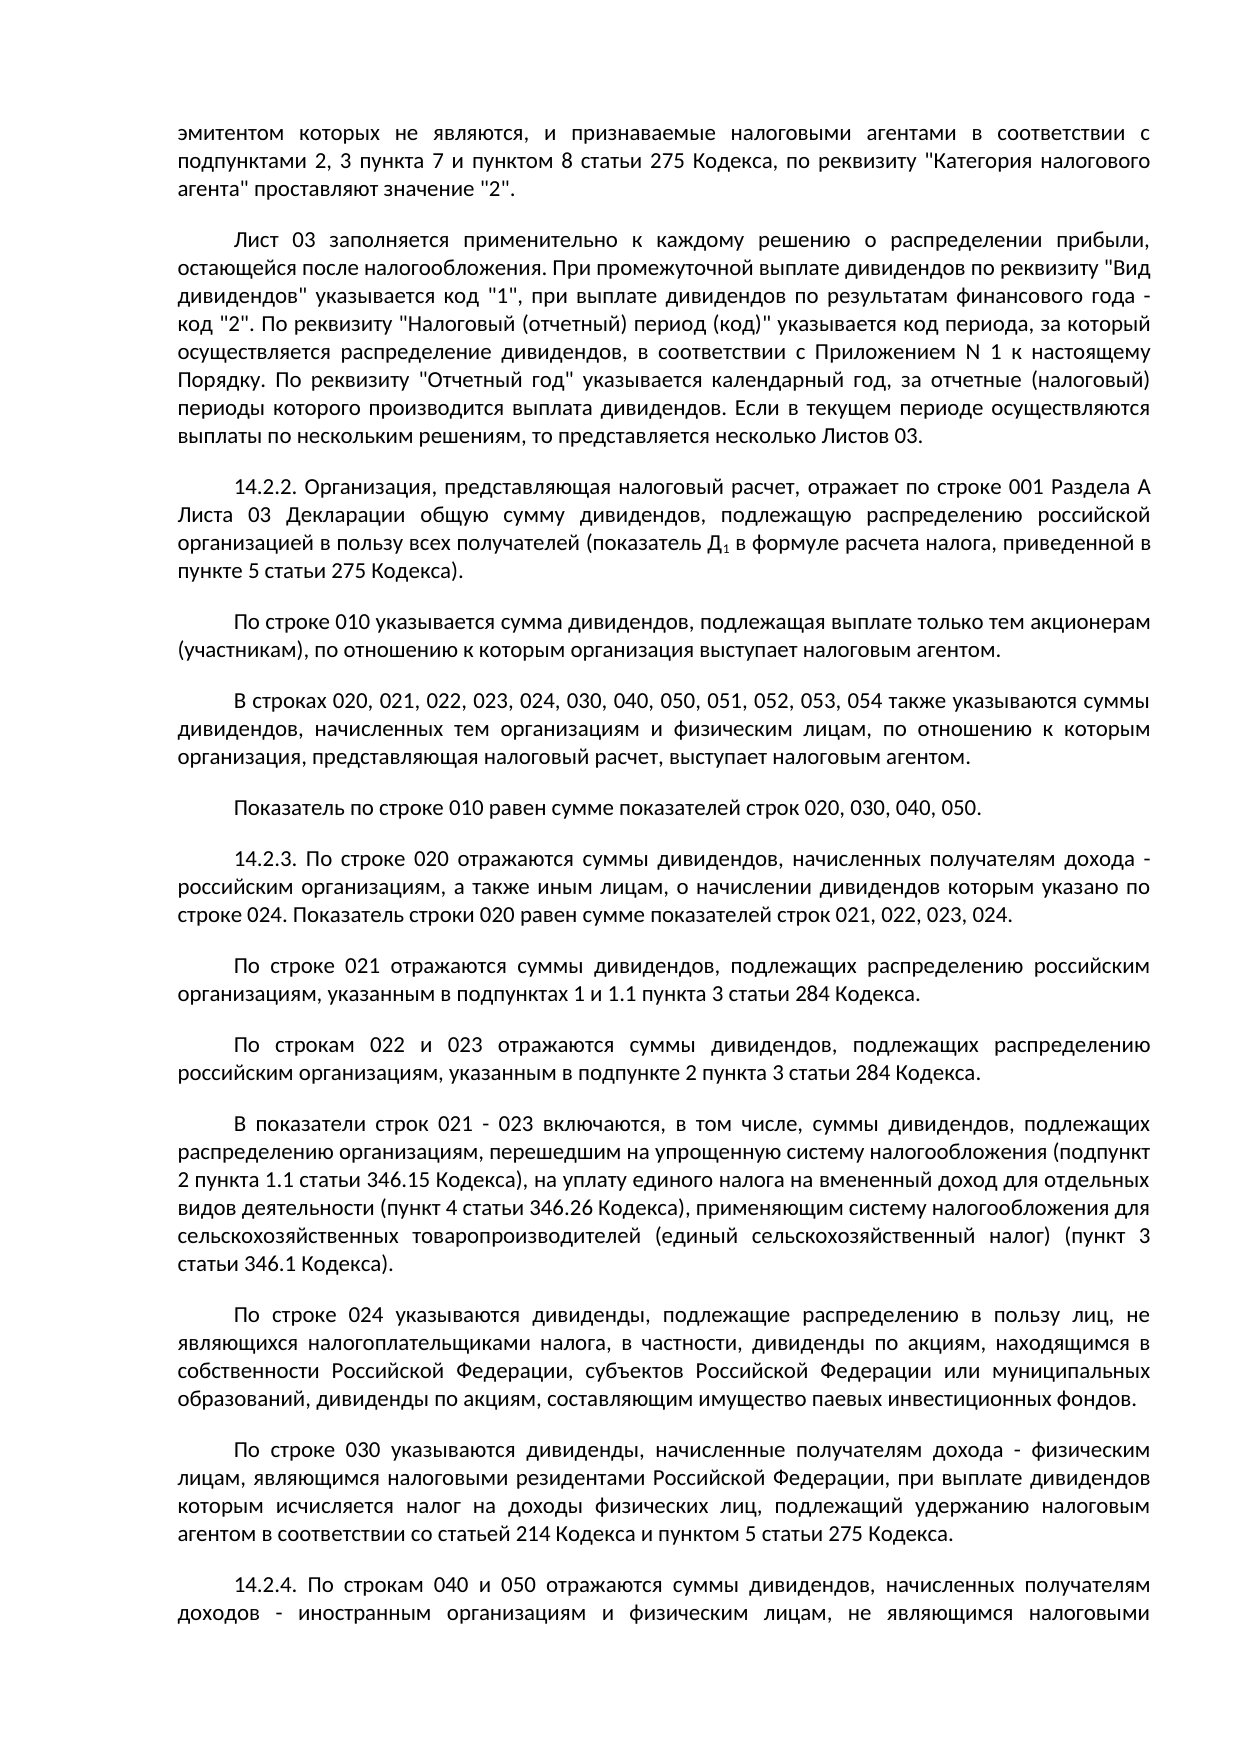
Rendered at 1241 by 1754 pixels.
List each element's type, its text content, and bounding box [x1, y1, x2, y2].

text Лист 03 заполняется применительно к каждому решению о распределении прибыли, остающейся после налогообложения. При промежуточной выплате дивидендов по реквизиту "Вид дивидендов" указывается код "1", при выплате дивидендов по результатам финансового года - код "2". По реквизиту "Налоговый (отчетный) период (код)" указывается код периода, за который осуществляется распределение дивидендов, в соответствии с Приложением N 1 к настоящему Порядку. По реквизиту "Отчетный год" указывается календарный год, за отчетные (налоговый) периоды которого производится выплата дивидендов. Если в текущем периоде осуществляются выплаты по нескольким решениям, то представляется несколько Листов 03. [177, 225, 1152, 449]
text По строке 030 указываются дивиденды, начисленные получателям дохода - физическим лицам, являющимся налоговыми резидентами Российской Федерации, при выплате дивидендов которым исчисляется налог на доходы физических лиц, подлежащий удержанию налоговым агентом в соответствии со статьей 214 Кодекса и пунктом 5 статьи 275 Кодекса. [177, 1435, 1152, 1547]
text По строкам 022 и 023 отражаются суммы дивидендов, подлежащих распределению российским организациям, указанным в подпункте 2 пункта 3 статьи 284 Кодекса. [177, 1030, 1152, 1086]
text В показатели строк 021 - 023 включаются, в том числе, суммы дивидендов, подлежащих распределению организациям, перешедшим на упрощенную систему налогообложения (подпункт 2 пункта 1.1 статьи 346.15 Кодекса), на уплату единого налога на вмененный доход для отдельных видов деятельности (пункт 4 статьи 346.26 Кодекса), применяющим систему налогообложения для сельскохозяйственных товаропроизводителей (единый сельскохозяйственный налог) (пункт 3 статьи 346.1 Кодекса). [177, 1109, 1152, 1277]
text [177, 1570, 1152, 1626]
text По строке 021 отражаются суммы дивидендов, подлежащих распределению российским организациям, указанным в подпунктах 1 и 1.1 пункта 3 статьи 284 Кодекса. [177, 951, 1152, 1007]
text 14.2.2. Организация, представляющая налоговый расчет, отражает по строке 001 Раздела А Листа 03 Декларации общую сумму дивидендов, подлежащую распределению российской организацией в пользу всех получателей (показатель Д1 в формуле расчета налога, приведенной в пункте 5 статьи 275 Кодекса). [177, 472, 1152, 584]
text 14.2.3. По строке 020 отражаются суммы дивидендов, начисленных получателям дохода - российским организациям, а также иным лицам, о начислении дивидендов которым указано по строке 024. Показатель строки 020 равен сумме показателей строк 021, 022, 023, 024. [177, 844, 1152, 928]
text Показатель по строке 010 равен сумме показателей строк 020, 030, 040, 050. [177, 793, 1152, 821]
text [177, 118, 1152, 202]
text По строке 024 указываются дивиденды, подлежащие распределению в пользу лиц, не являющихся налогоплательщиками налога, в частности, дивиденды по акциям, находящимся в собственности Российской Федерации, субъектов Российской Федерации или муниципальных образований, дивиденды по акциям, составляющим имущество паевых инвестиционных фондов. [177, 1300, 1152, 1412]
text В строках 020, 021, 022, 023, 024, 030, 040, 050, 051, 052, 053, 054 также указываются суммы дивидендов, начисленных тем организациям и физическим лицам, по отношению к которым организация, представляющая налоговый расчет, выступает налоговым агентом. [177, 686, 1152, 770]
text По строке 010 указывается сумма дивидендов, подлежащая выплате только тем акционерам (участникам), по отношению к которым организация выступает налоговым агентом. [177, 607, 1152, 663]
